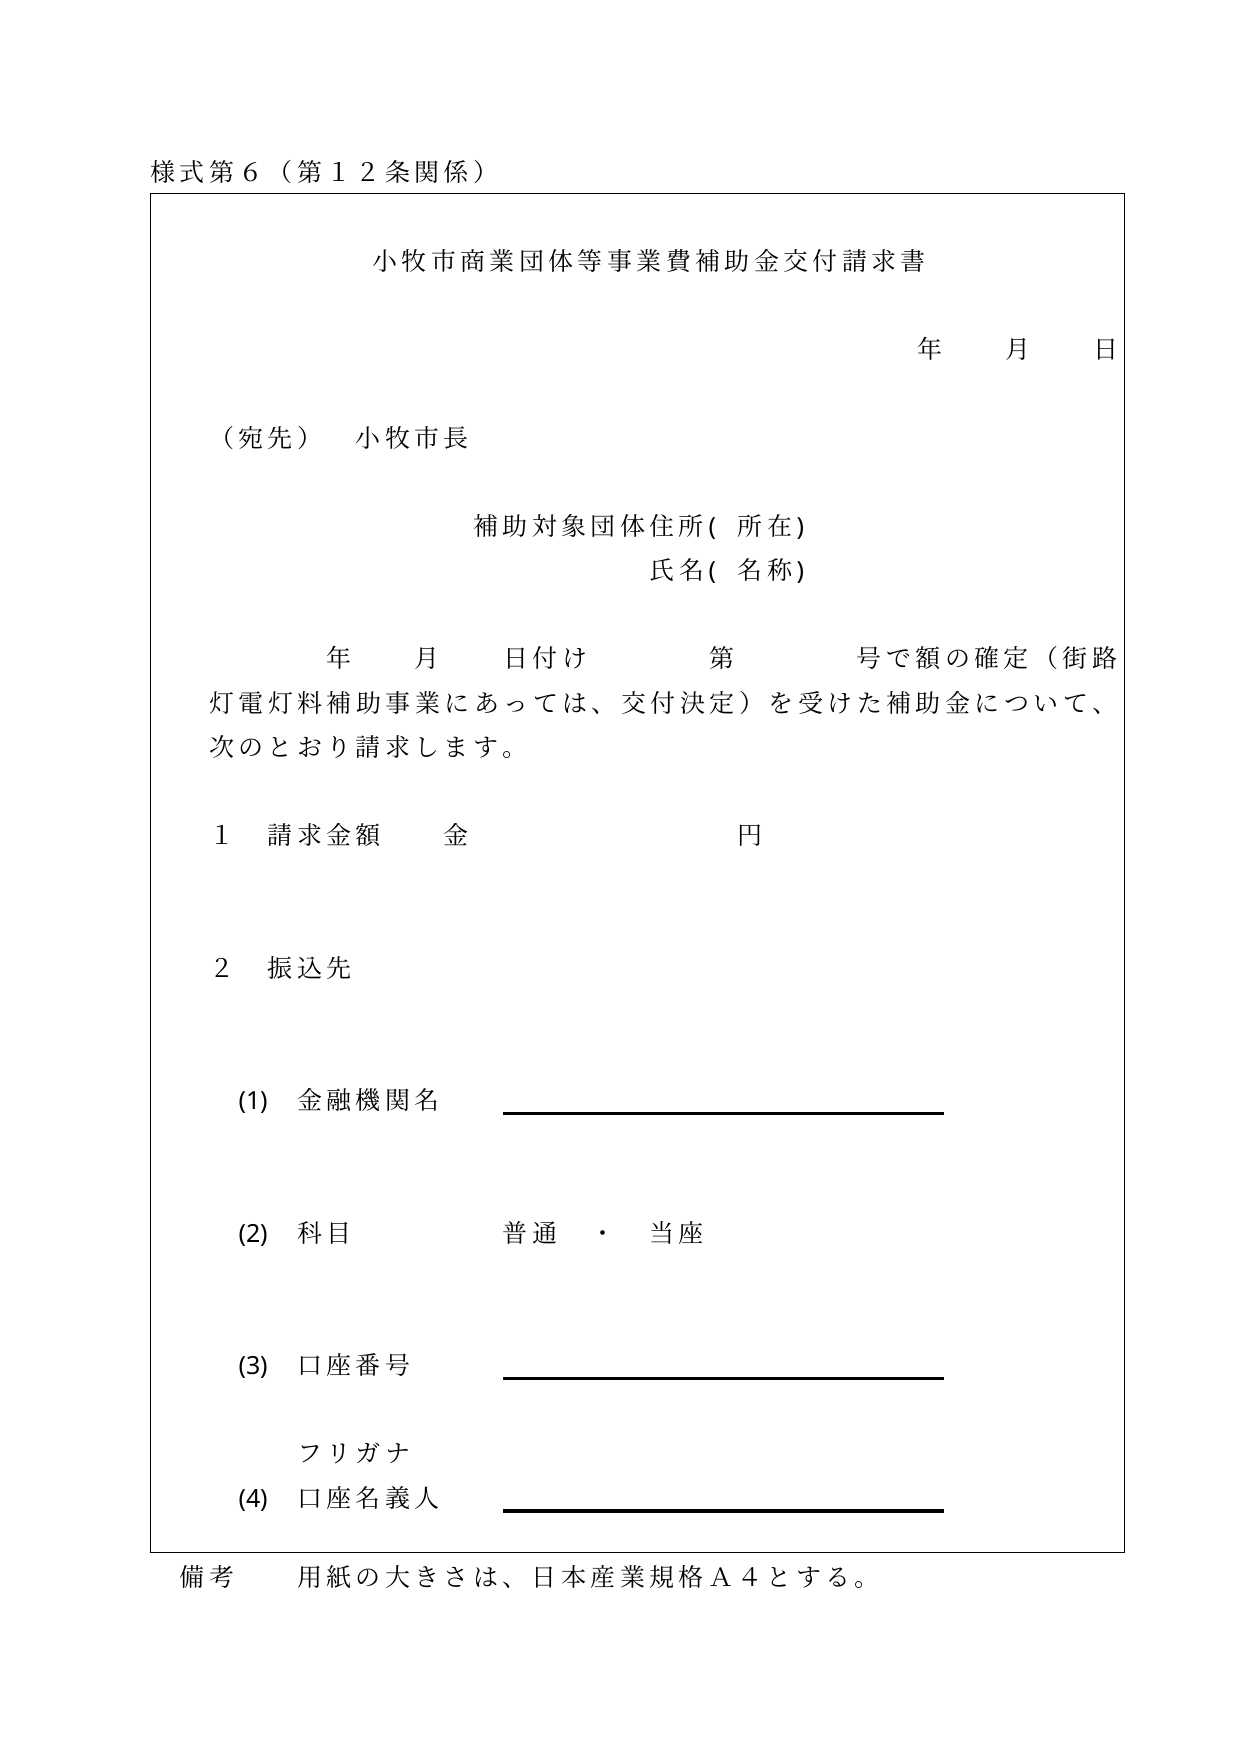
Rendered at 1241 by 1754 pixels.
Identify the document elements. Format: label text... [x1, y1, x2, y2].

text 様式第６（第１２条関係） [150, 148, 1119, 192]
table_header 小牧市商業団体等事業費補助金交付請求書 年 月 日 （宛先） 小牧市長 補助対象団体住所(所在) 氏名(名称) 年 月 日付け 第 号で額の確定（街路灯電灯料補助事業にあっては、交付決定）を受けた補助金について、次のとおり請求します。 １ 請求金額 金 円 ２ 振込先 (1) 金融機関名 (2) 科目 普通 ・ 当座 (3) 口座番号 フリガナ (4) 口座名義人 [151, 194, 1124, 1552]
text 備考 用紙の大きさは、日本産業規格Ａ４とする。 [150, 1553, 1119, 1597]
